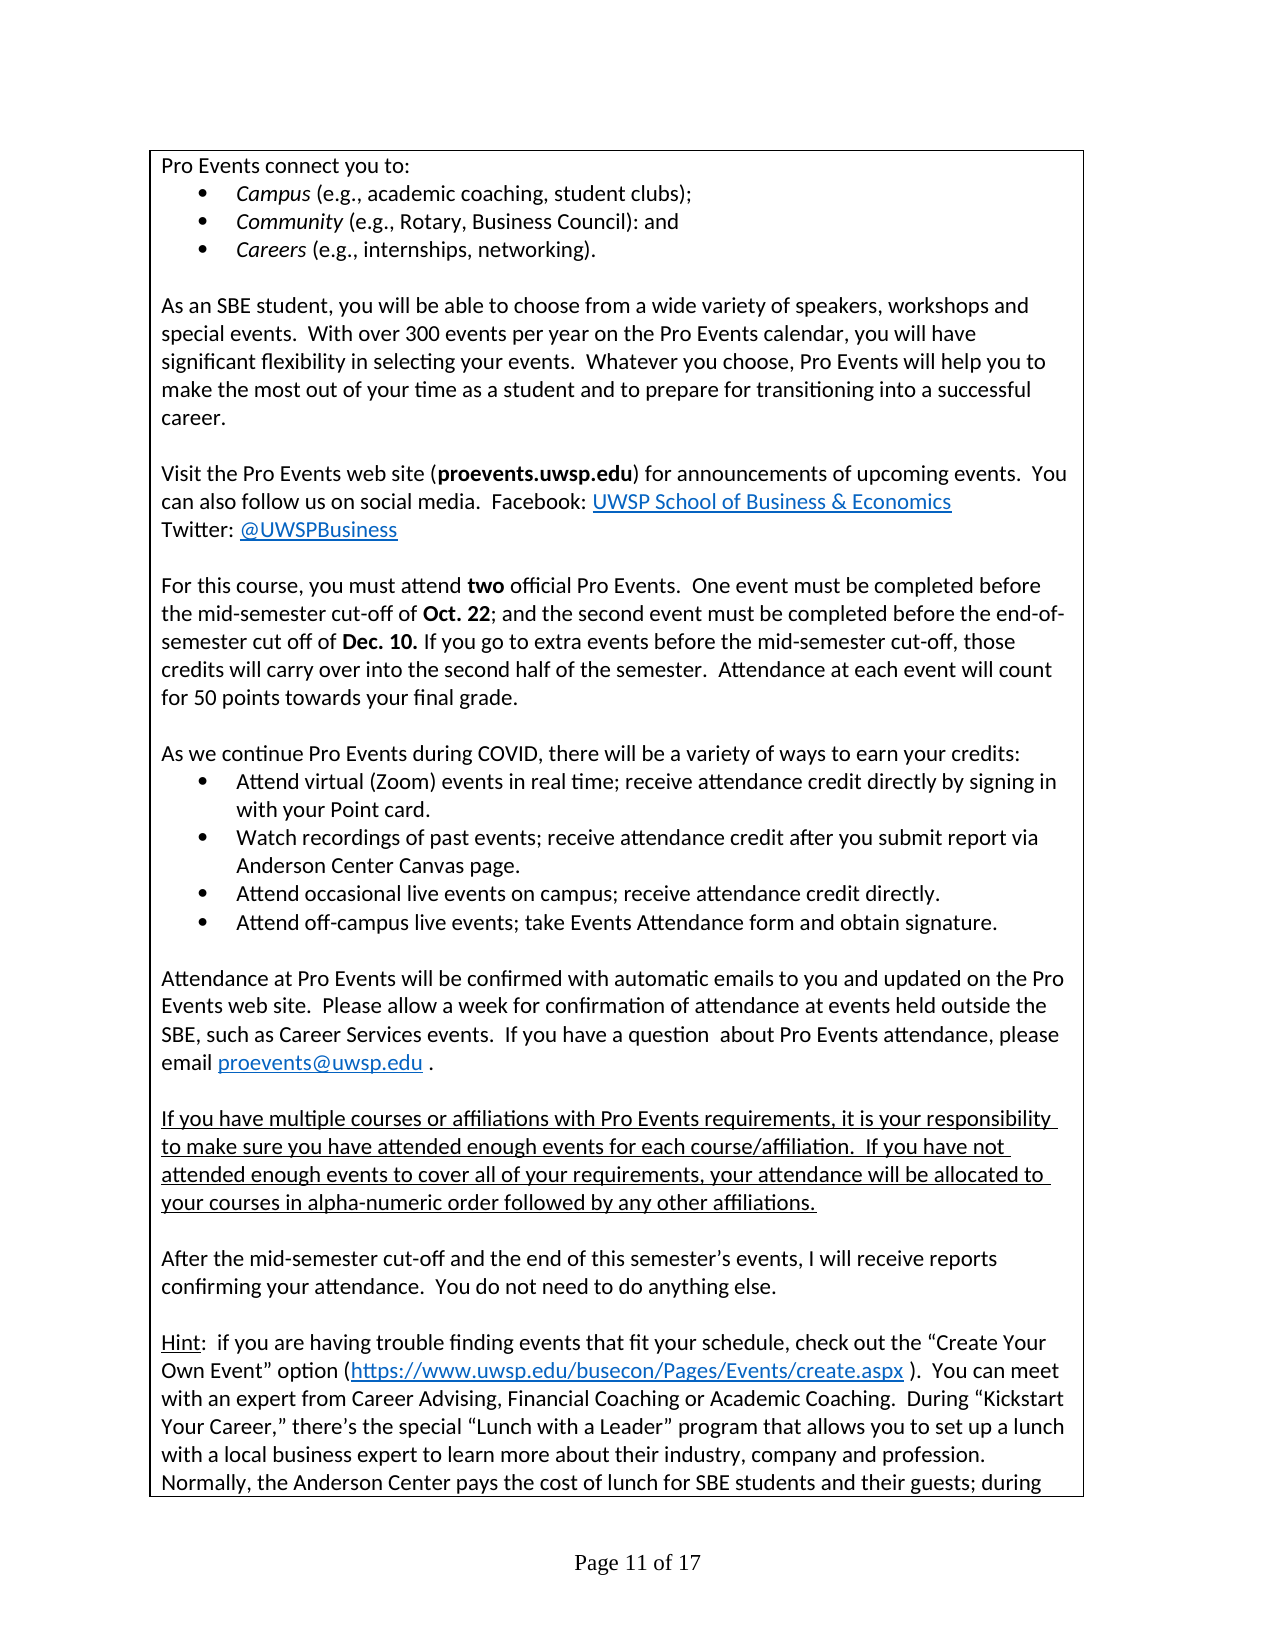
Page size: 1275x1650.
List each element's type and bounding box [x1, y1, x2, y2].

table_header [151, 151, 1083, 1496]
